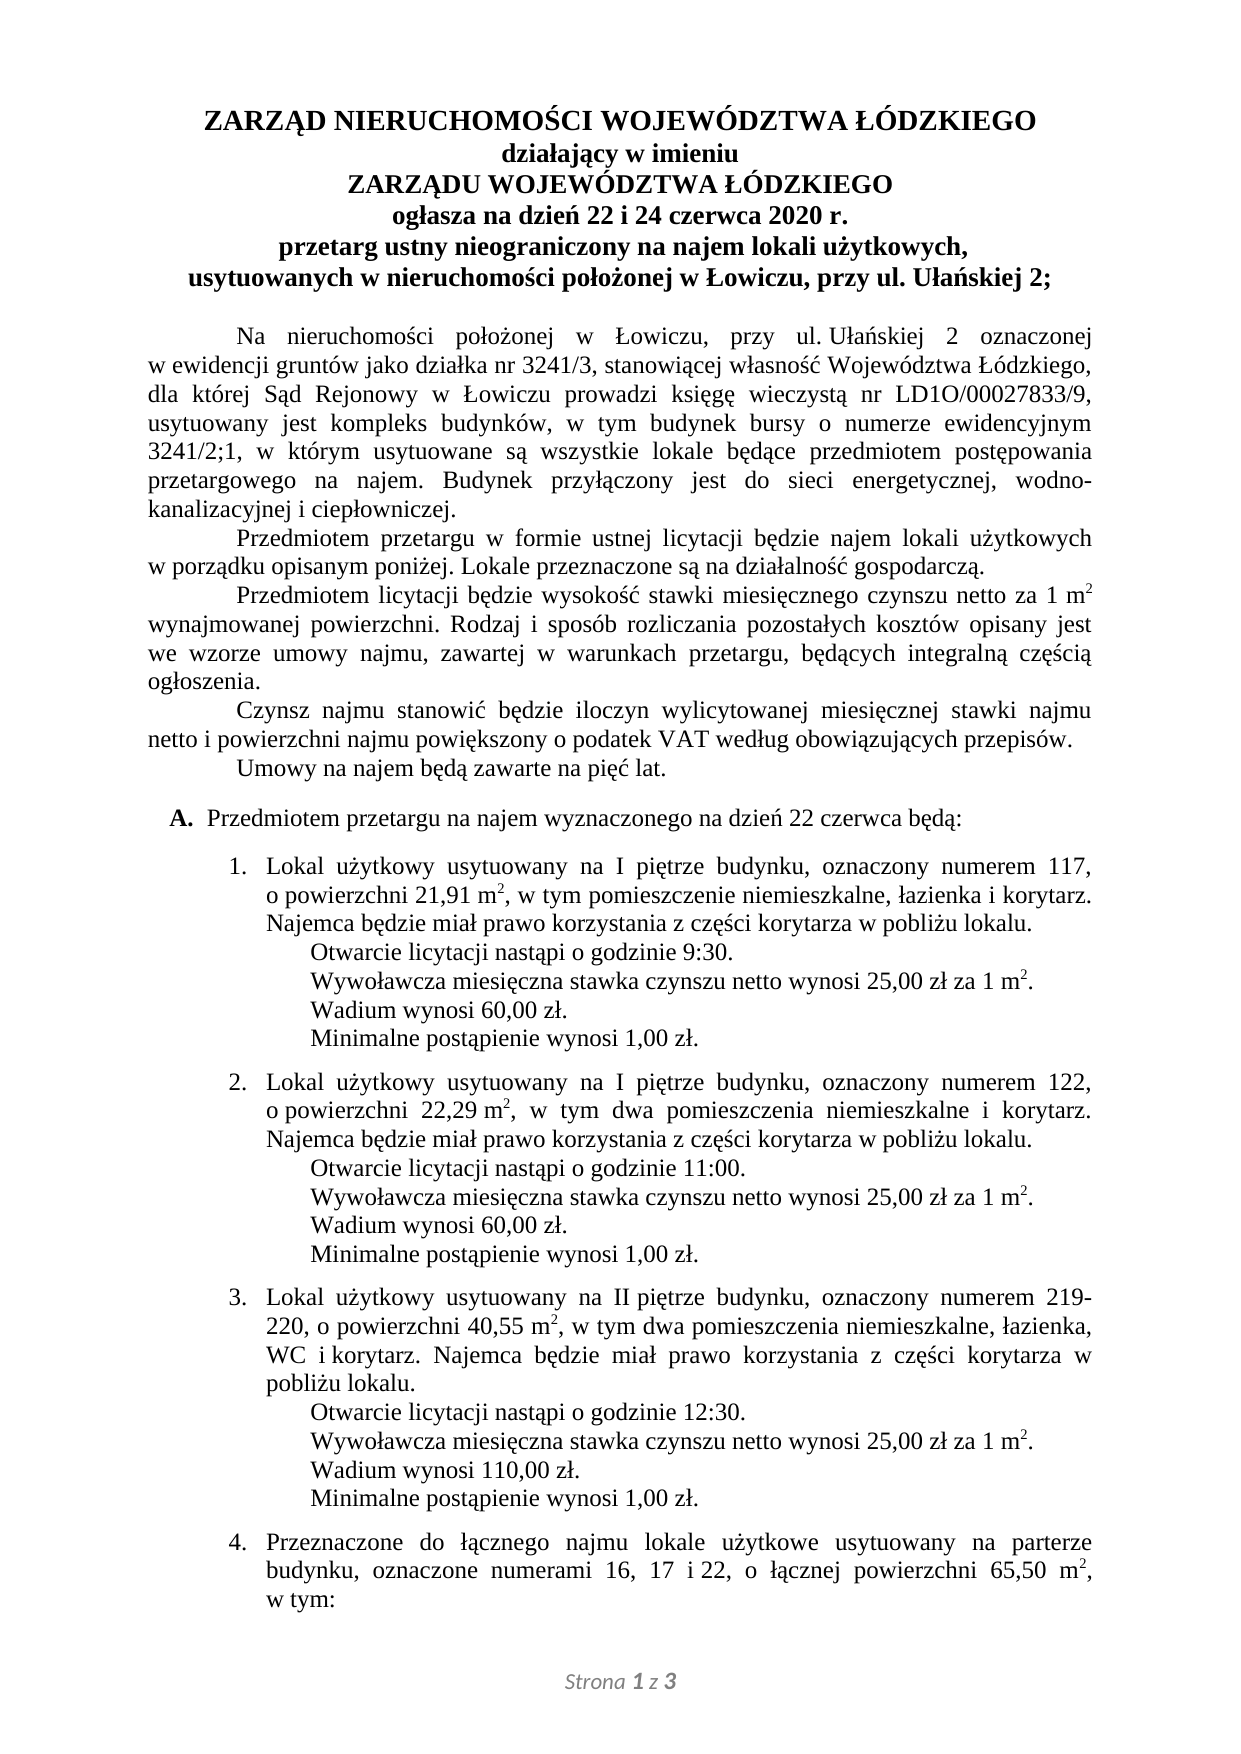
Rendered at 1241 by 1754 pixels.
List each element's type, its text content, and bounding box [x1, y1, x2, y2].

text Minimalne postąpienie wynosi 1,00 zł. [310, 1239, 1093, 1268]
list Lokal użytkowy usytuowany na I piętrze budynku, oznaczony numerem 122, o powierzchni 22,29 m2, w tym dwa pomieszczenia niemieszkalne i korytarz. Najemca będzie miał prawo korzystania z części korytarza w pobliżu lokalu. [228, 1067, 1093, 1153]
text Wywoławcza miesięczna stawka czynszu netto wynosi 25,00 zł za 1 m2. [310, 1182, 1093, 1210]
text Minimalne postąpienie wynosi 1,00 zł. [310, 1023, 1093, 1052]
list Przeznaczone do łącznego najmu lokale użytkowe usytuowany na parterze budynku, oznaczone numerami 16, 17 i 22, o łącznej powierzchni 65,50 m2, w tym: [228, 1527, 1093, 1613]
list Lokal użytkowy usytuowany na II piętrze budynku, oznaczony numerem 219-220, o powierzchni 40,55 m2, w tym dwa pomieszczenia niemieszkalne, łazienka, WC i korytarz. Najemca będzie miał prawo korzystania z części korytarza w pobliżu lokalu. [228, 1282, 1093, 1397]
list Przedmiotem licytacji będzie wysokość stawki miesięcznego czynszu netto za 1 m2 wynajmowanej powierzchni. Rodzaj i sposób rozliczania pozostałych kosztów opisany jest we wzorze umowy najmu, zawartej w warunkach przetargu, będących integralną częścią ogłoszenia. [148, 580, 1093, 695]
text Wadium wynosi 110,00 zł. [310, 1455, 1093, 1483]
text ogłasza na dzień 22 i 24 czerwca 2020 r. [148, 199, 1093, 230]
list Przedmiotem przetargu na najem wyznaczonego na dzień 22 czerwca będą: [169, 803, 1093, 832]
text przetarg ustny nieograniczony na najem lokali użytkowych, [148, 230, 1093, 262]
text działający w imieniu [148, 137, 1093, 168]
text Otwarcie licytacji nastąpi o godzinie 12:30. [310, 1397, 1093, 1426]
text Wywoławcza miesięczna stawka czynszu netto wynosi 25,00 zł za 1 m2. [310, 966, 1093, 995]
text Wadium wynosi 60,00 zł. [310, 1210, 1093, 1239]
text ZARZĄD NIERUCHOMOŚCI WOJEWÓDZTWA ŁÓDZKIEGO [148, 103, 1093, 137]
list Umowy na najem będą zawarte na pięć lat. [148, 753, 1093, 781]
text usytuowanych w nieruchomości położonej w Łowiczu, przy ul. Ułańskiej 2; [148, 262, 1093, 293]
text Wywoławcza miesięczna stawka czynszu netto wynosi 25,00 zł za 1 m2. [310, 1426, 1093, 1455]
text Wadium wynosi 60,00 zł. [310, 995, 1093, 1023]
list Lokal użytkowy usytuowany na I piętrze budynku, oznaczony numerem 117, o powierzchni 21,91 m2, w tym pomieszczenie niemieszkalne, łazienka i korytarz. Najemca będzie miał prawo korzystania z części korytarza w pobliżu lokalu. [228, 851, 1093, 937]
list Czynsz najmu stanowić będzie iloczyn wylicytowanej miesięcznej stawki najmu netto i powierzchni najmu powiększony o podatek VAT według obowiązujących przepisów. [148, 695, 1093, 753]
text Otwarcie licytacji nastąpi o godzinie 9:30. [310, 937, 1093, 966]
text Minimalne postąpienie wynosi 1,00 zł. [310, 1483, 1093, 1512]
list Na nieruchomości położonej w Łowiczu, przy ul. Ułańskiej 2 oznaczonej w ewidencji gruntów jako działka nr 3241/3, stanowiącej własność Województwa Łódzkiego, dla której Sąd Rejonowy w Łowiczu prowadzi księgę wieczystą nr LD1O/00027833/9, usytuowany jest kompleks budynków, w tym budynek bursy o numerze ewidencyjnym 3241/2;1, w którym usytuowane są wszystkie lokale będące przedmiotem postępowania przetargowego na najem. Budynek przyłączony jest do sieci energetycznej, wodno-kanalizacyjnej i ciepłowniczej. [148, 321, 1093, 523]
text Otwarcie licytacji nastąpi o godzinie 11:00. [310, 1153, 1093, 1182]
list Przedmiotem przetargu w formie ustnej licytacji będzie najem lokali użytkowych w porządku opisanym poniżej. Lokale przeznaczone są na działalność gospodarczą. [148, 523, 1093, 580]
text ZARZĄDU WOJEWÓDZTWA ŁÓDZKIEGO [148, 168, 1093, 199]
